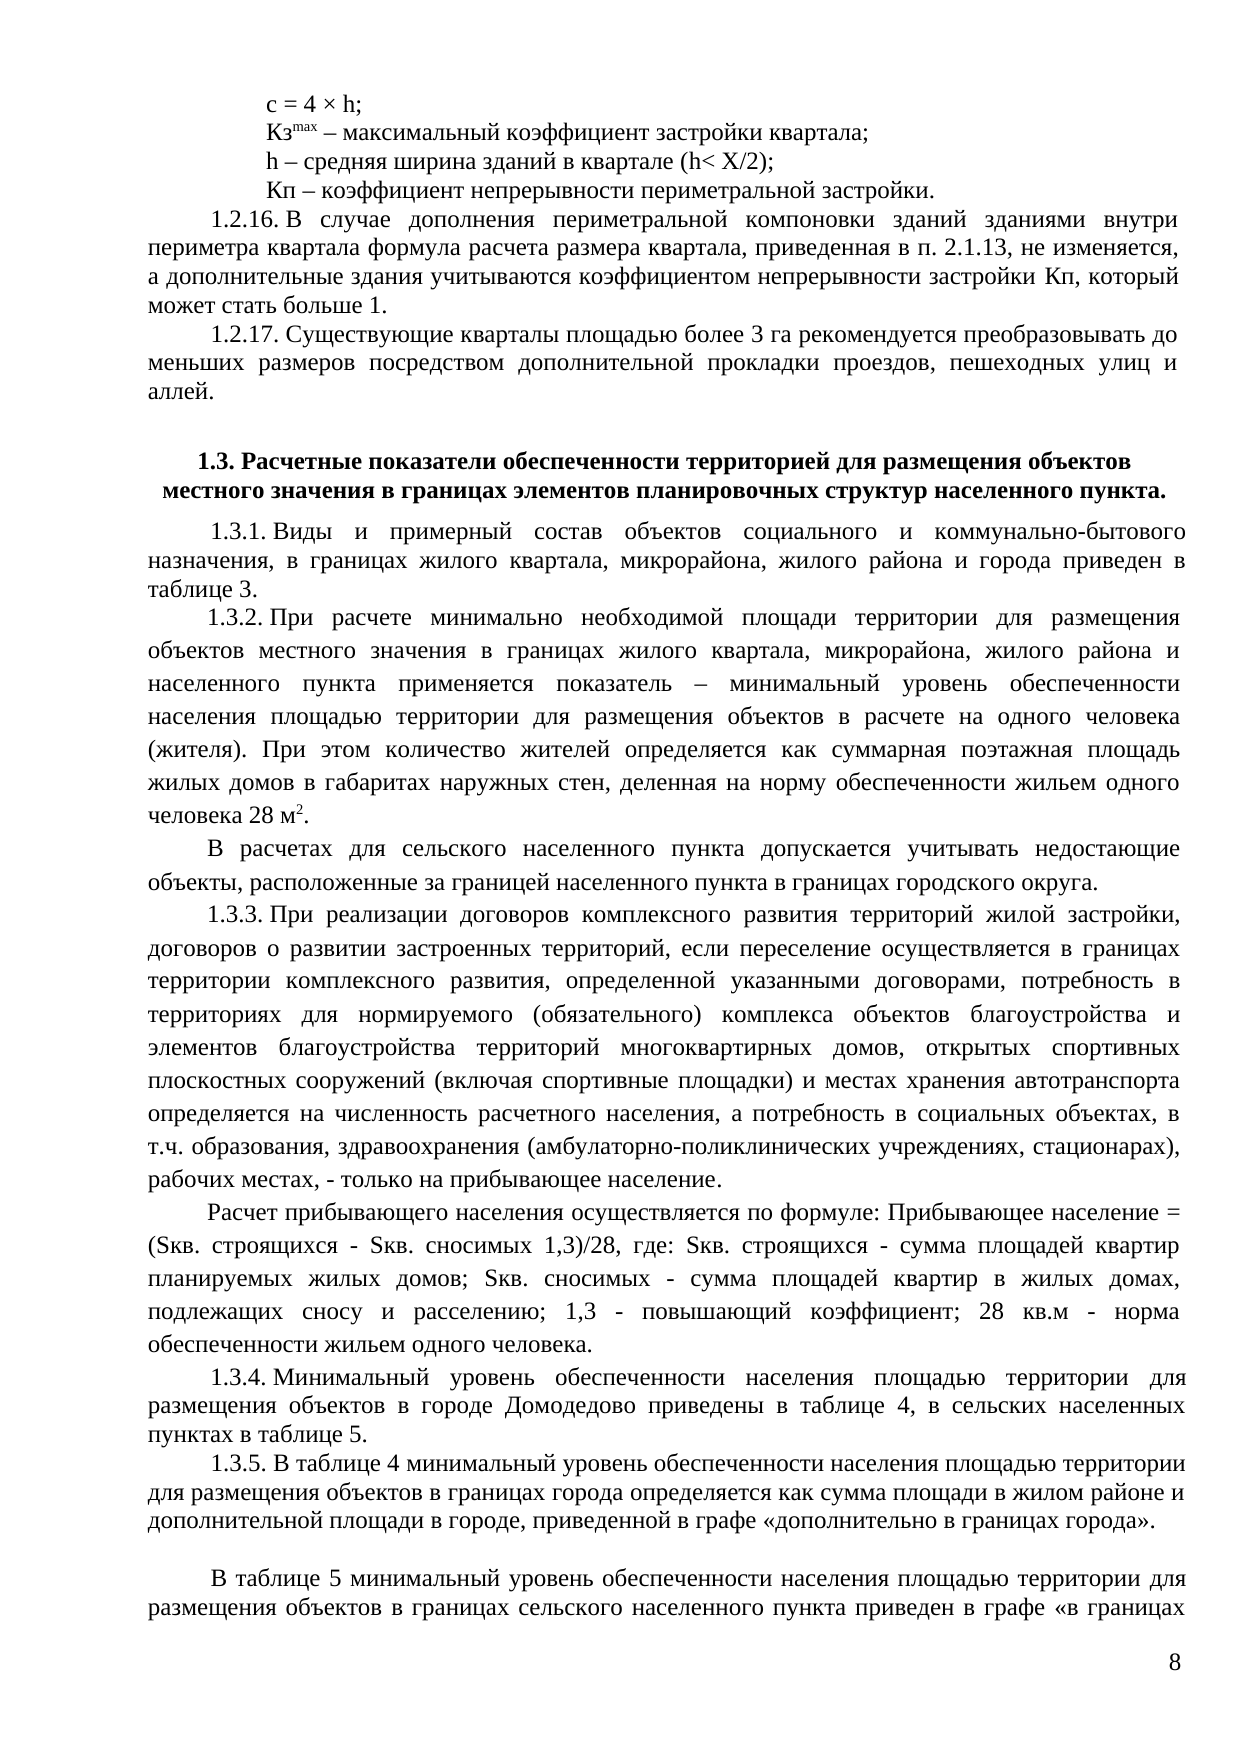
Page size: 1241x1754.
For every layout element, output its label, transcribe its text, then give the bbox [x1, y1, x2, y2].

text c = 4 × h; [266, 89, 1181, 117]
text 1.3.2. При расчете минимально необходимой площади территории для размещения объектов местного значения в границах жилого квартала, микрорайона, жилого района и населенного пункта применяется показатель – минимальный уровень обеспеченности населения площадью территории для размещения объектов в расчете на одного человека (жителя). При этом количество жителей определяется как суммарная поэтажная площадь жилых домов в габаритах наружных стен, деленная на норму обеспеченности жильем одного человека 28 м2. [148, 602, 1181, 829]
text 1.3.1. Виды и примерный состав объектов социального и коммунально-бытового назначения, в границах жилого квартала, микрорайона, жилого района и города приведен в таблице 3. [148, 516, 1186, 602]
text 1.3.4. Минимальный уровень обеспеченности населения площадью территории для размещения объектов в городе Домодедово приведены в таблице 4, в сельских населенных пунктах в таблице 5. [148, 1362, 1186, 1448]
text В расчетах для сельского населенного пункта допускается учитывать недостающие объекты, расположенные за границей населенного пункта в границах городского округа. [148, 833, 1181, 895]
text 1.3.3. При реализации договоров комплексного развития территорий жилой застройки, договоров о развитии застроенных территорий, если переселение осуществляется в границах территории комплексного развития, определенной указанными договорами, потребность в территориях для нормируемого (обязательного) комплекса объектов благоустройства и элементов благоустройства территорий многоквартирных домов, открытых спортивных плоскостных сооружений (включая спортивные площадки) и местах хранения автотранспорта определяется на численность расчетного населения, а потребность в социальных объектах, в т.ч. образования, здравоохранения (амбулаторно-поликлинических учреждениях, стационарах), рабочих местах, - только на прибывающее население. [148, 899, 1181, 1192]
text Кп – коэффициент непрерывности периметральной застройки. [266, 175, 1181, 204]
text Расчет прибывающего населения осуществляется по формуле: Прибывающее население = (Sкв. строящихся - Sкв. сносимых 1,3)/28, где: Sкв. строящихся - сумма площадей квартир планируемых жилых домов; Sкв. сносимых - сумма площадей квартир в жилых домах, подлежащих сносу и расселению; 1,3 - повышающий коэффициент; 28 кв.м - норма обеспеченности жильем одного человека. [148, 1197, 1181, 1358]
text 1.2.17. Существующие кварталы площадью более 3 га рекомендуется преобразовывать до меньших размеров посредством дополнительной прокладки проездов, пешеходных улиц и аллей. [148, 319, 1179, 405]
text Кзmax – максимальный коэффициент застройки квартала; [266, 117, 1181, 146]
text 1.2.16. В случае дополнения периметральной компоновки зданий зданиями внутри периметра квартала формула расчета размера квартала, приведенная в п. 2.1.13, не изменяется, а дополнительные здания учитываются коэффициентом непрерывности застройки Кп, который может стать больше 1. [148, 204, 1179, 319]
text h – средняя ширина зданий в квартале (h< Х/2); [266, 146, 1181, 175]
text 1.3. Расчетные показатели обеспеченности территорией для размещения объектов местного значения в границах элементов планировочных структур населенного пункта. [148, 446, 1181, 504]
text 1.3.5. В таблице 4 минимальный уровень обеспеченности населения площадью территории для размещения объектов в границах города определяется как сумма площади в жилом районе и дополнительной площади в городе, приведенной в графе «дополнительно в границах города». [148, 1448, 1186, 1534]
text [148, 1563, 1186, 1621]
